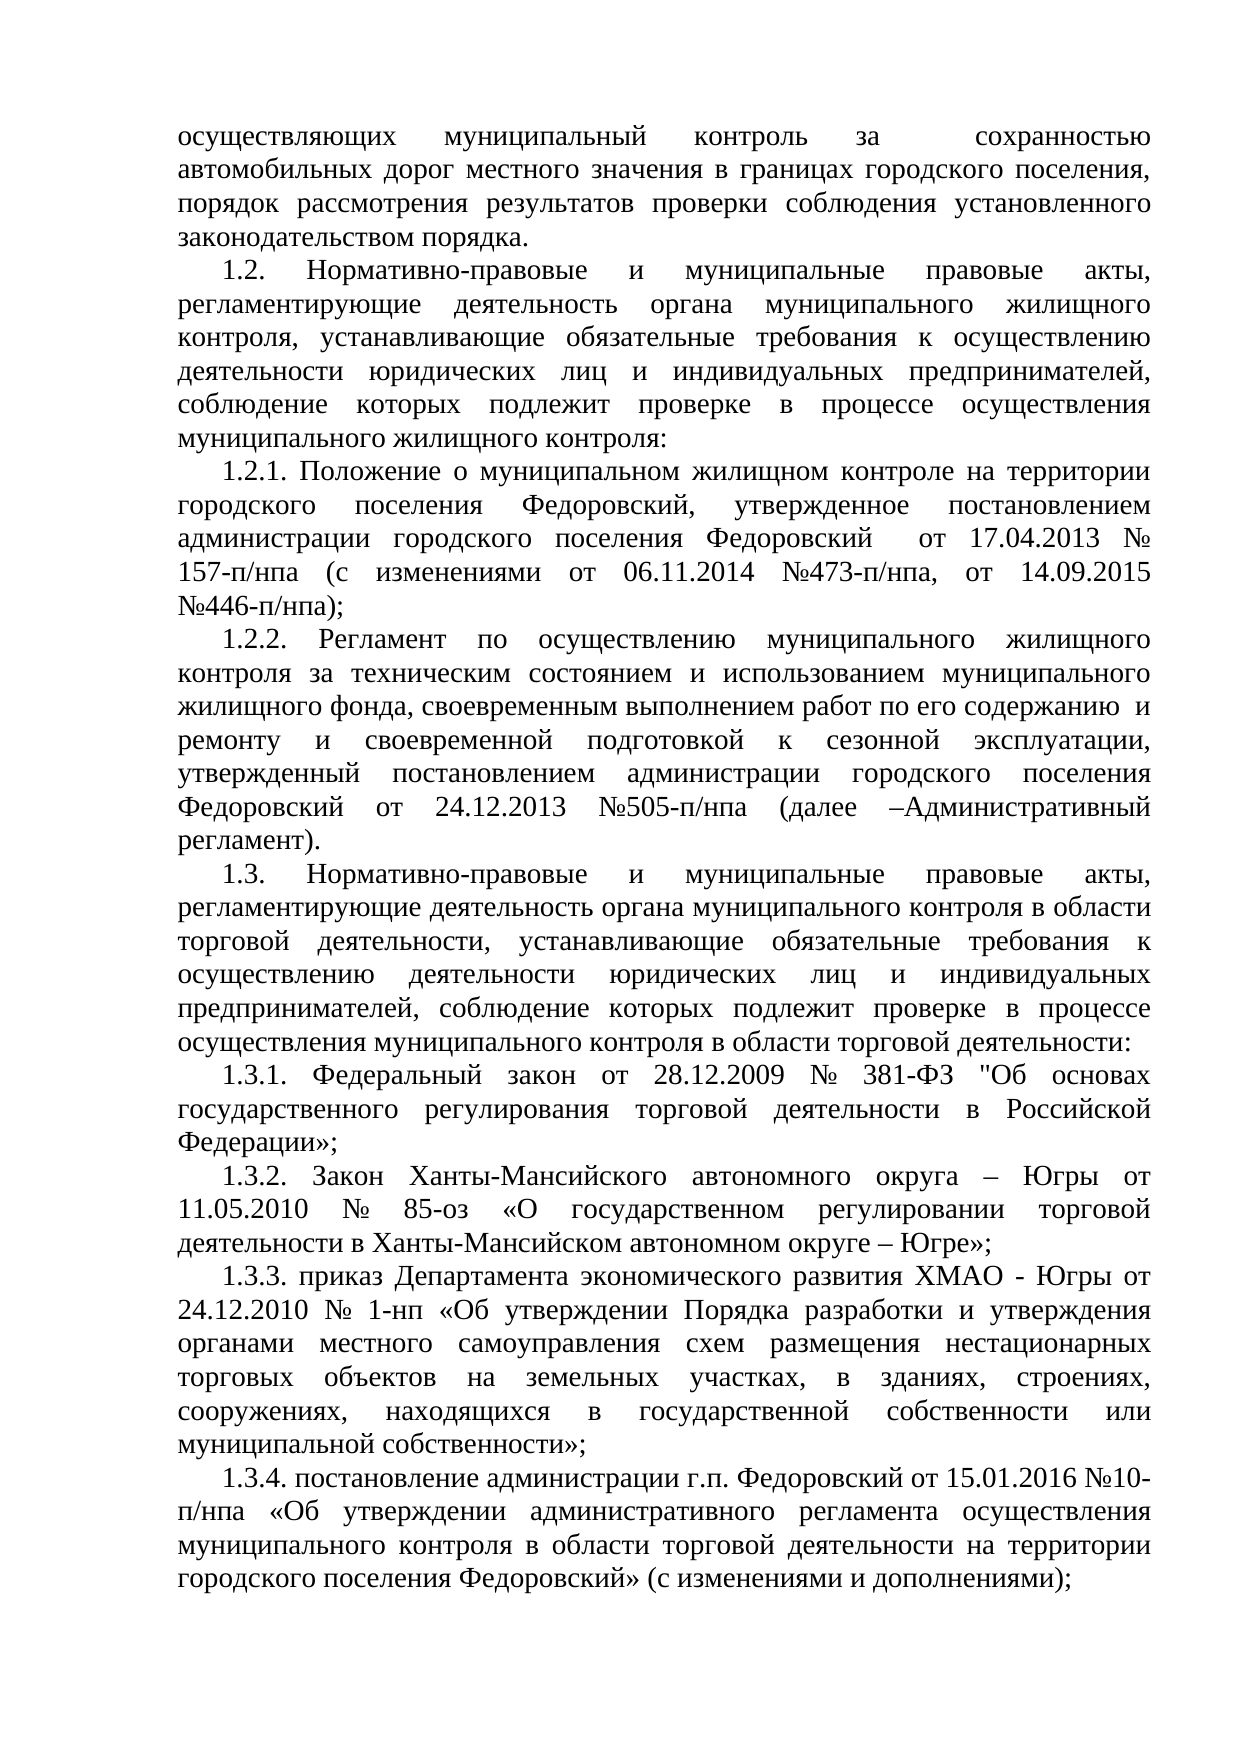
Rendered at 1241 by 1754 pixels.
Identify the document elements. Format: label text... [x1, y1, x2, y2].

text 1.3.4. постановление администрации г.п. Федоровский от 15.01.2016 №10-п/нпа «Об утверждении административного регламента осуществления муниципального контроля в области торговой деятельности на территории городского поселения Федоровский» (с изменениями и дополнениями); [177, 1460, 1152, 1594]
text 1.3.2. Закон Ханты-Мансийского автономного округа – Югры от 11.05.2010 № 85-оз «О государственном регулировании торговой деятельности в Ханты-Мансийском автономном округе – Югре»; [177, 1158, 1152, 1258]
text 1.2.1. Положение о муниципальном жилищном контроле на территории городского поселения Федоровский, утвержденное постановлением администрации городского поселения Федоровский от 17.04.2013 № 157-п/нпа (с изменениями от 06.11.2014 №473-п/нпа, от 14.09.2015 №446-п/нпа); [177, 453, 1152, 621]
text 1.2. Нормативно-правовые и муниципальные правовые акты, регламентирующие деятельность органа муниципального жилищного контроля, устанавливающие обязательные требования к осуществлению деятельности юридических лиц и индивидуальных предпринимателей, соблюдение которых подлежит проверке в процессе осуществления муниципального жилищного контроля: [177, 252, 1152, 453]
text 1.3. Нормативно-правовые и муниципальные правовые акты, регламентирующие деятельность органа муниципального контроля в области торговой деятельности, устанавливающие обязательные требования к осуществлению деятельности юридических лиц и индивидуальных предпринимателей, соблюдение которых подлежит проверке в процессе осуществления муниципального контроля в области торговой деятельности: [177, 856, 1152, 1057]
text 1.3.1. Федеральный закон от 28.12.2009 № 381-ФЗ "Об основах государственного регулирования торговой деятельности в Российской Федерации»; [177, 1057, 1152, 1158]
text 1.3.3. приказ Департамента экономического развития ХМАО - Югры от 24.12.2010 № 1-нп «Об утверждении Порядка разработки и утверждения органами местного самоуправления схем размещения нестационарных торговых объектов на земельных участках, в зданиях, строениях, сооружениях, находящихся в государственной собственности или муниципальной собственности»; [177, 1258, 1152, 1460]
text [177, 118, 1152, 252]
text 1.2.2. Регламент по осуществлению муниципального жилищного контроля за техническим состоянием и использованием муниципального жилищного фонда, своевременным выполнением работ по его содержанию и ремонту и своевременной подготовкой к сезонной эксплуатации, утвержденный постановлением администрации городского поселения Федоровский от 24.12.2013 №505-п/нпа (далее –Административный регламент). [177, 621, 1152, 856]
